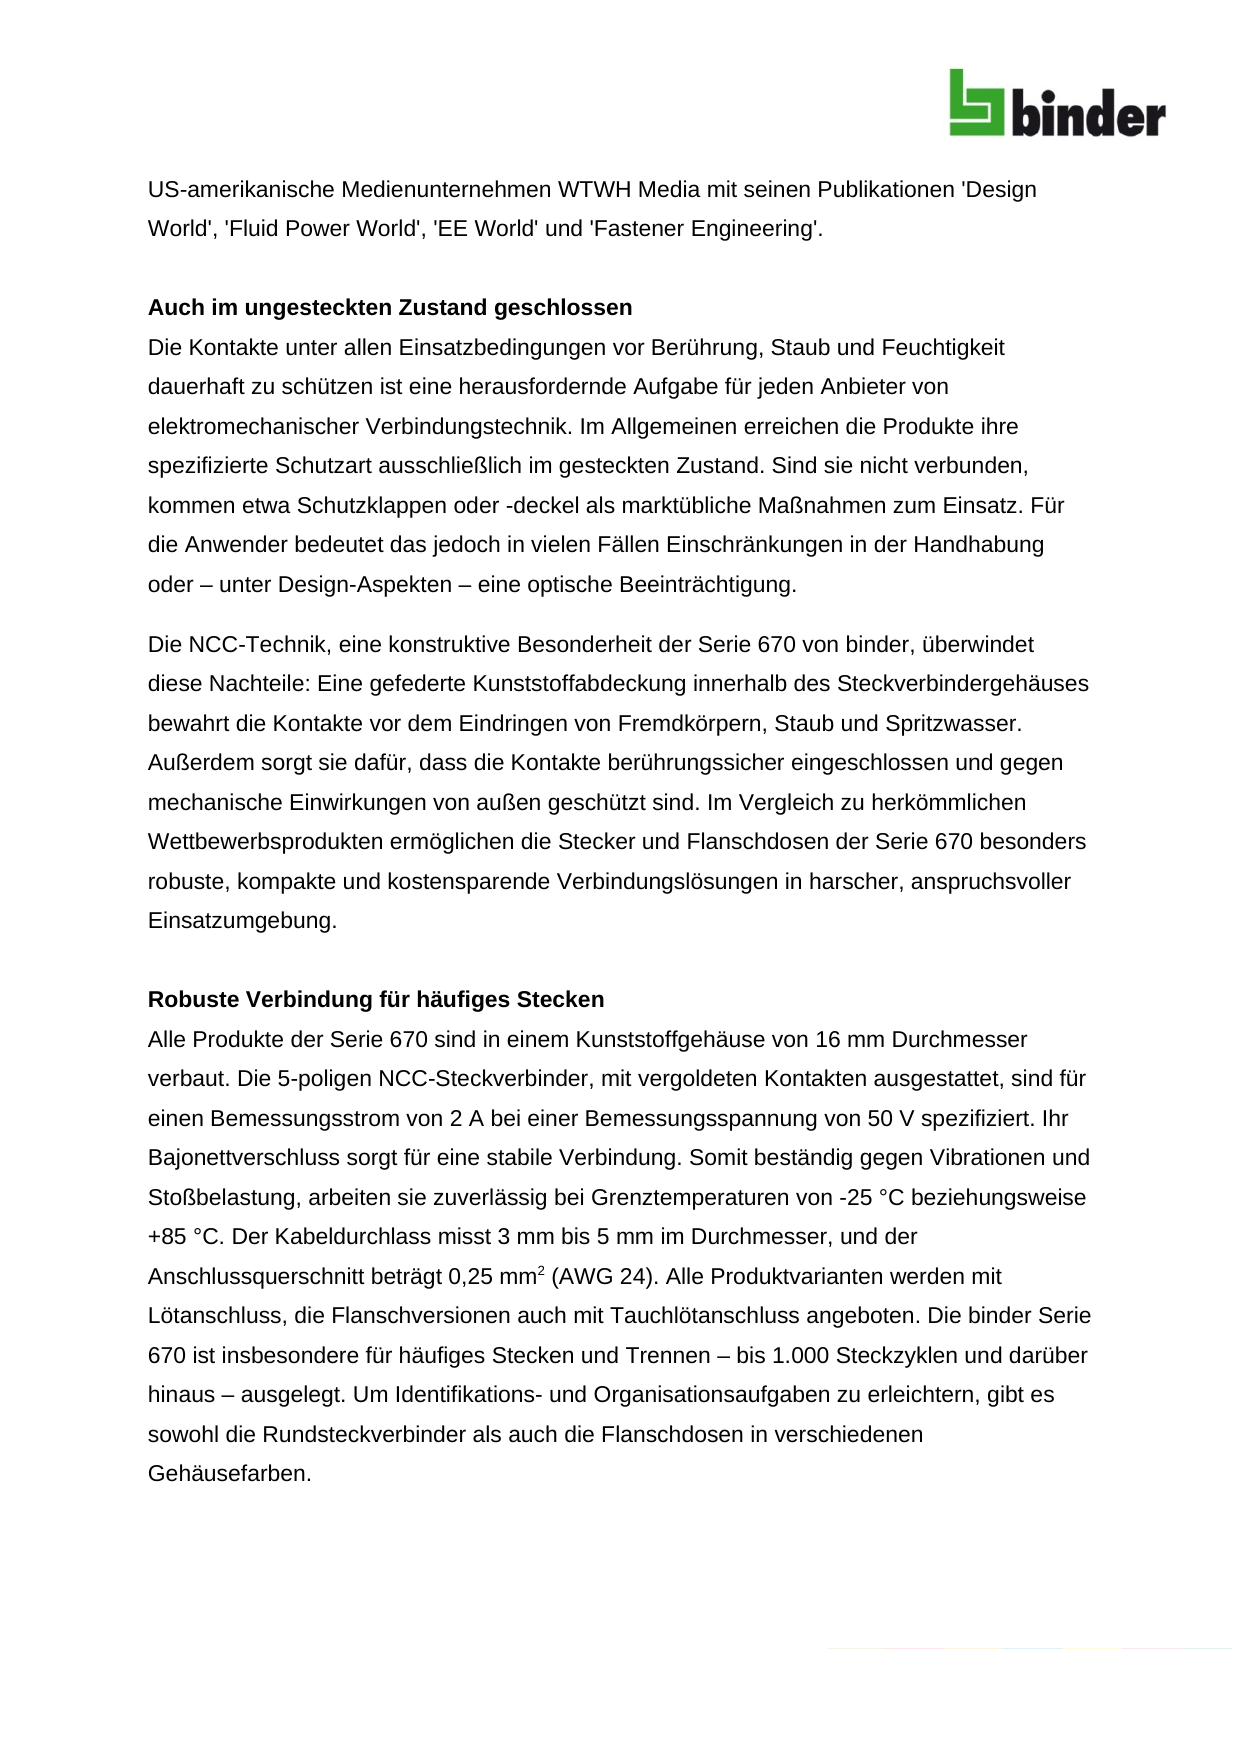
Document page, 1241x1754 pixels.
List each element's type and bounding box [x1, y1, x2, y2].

text [148, 176, 1093, 597]
text [148, 631, 1093, 1565]
